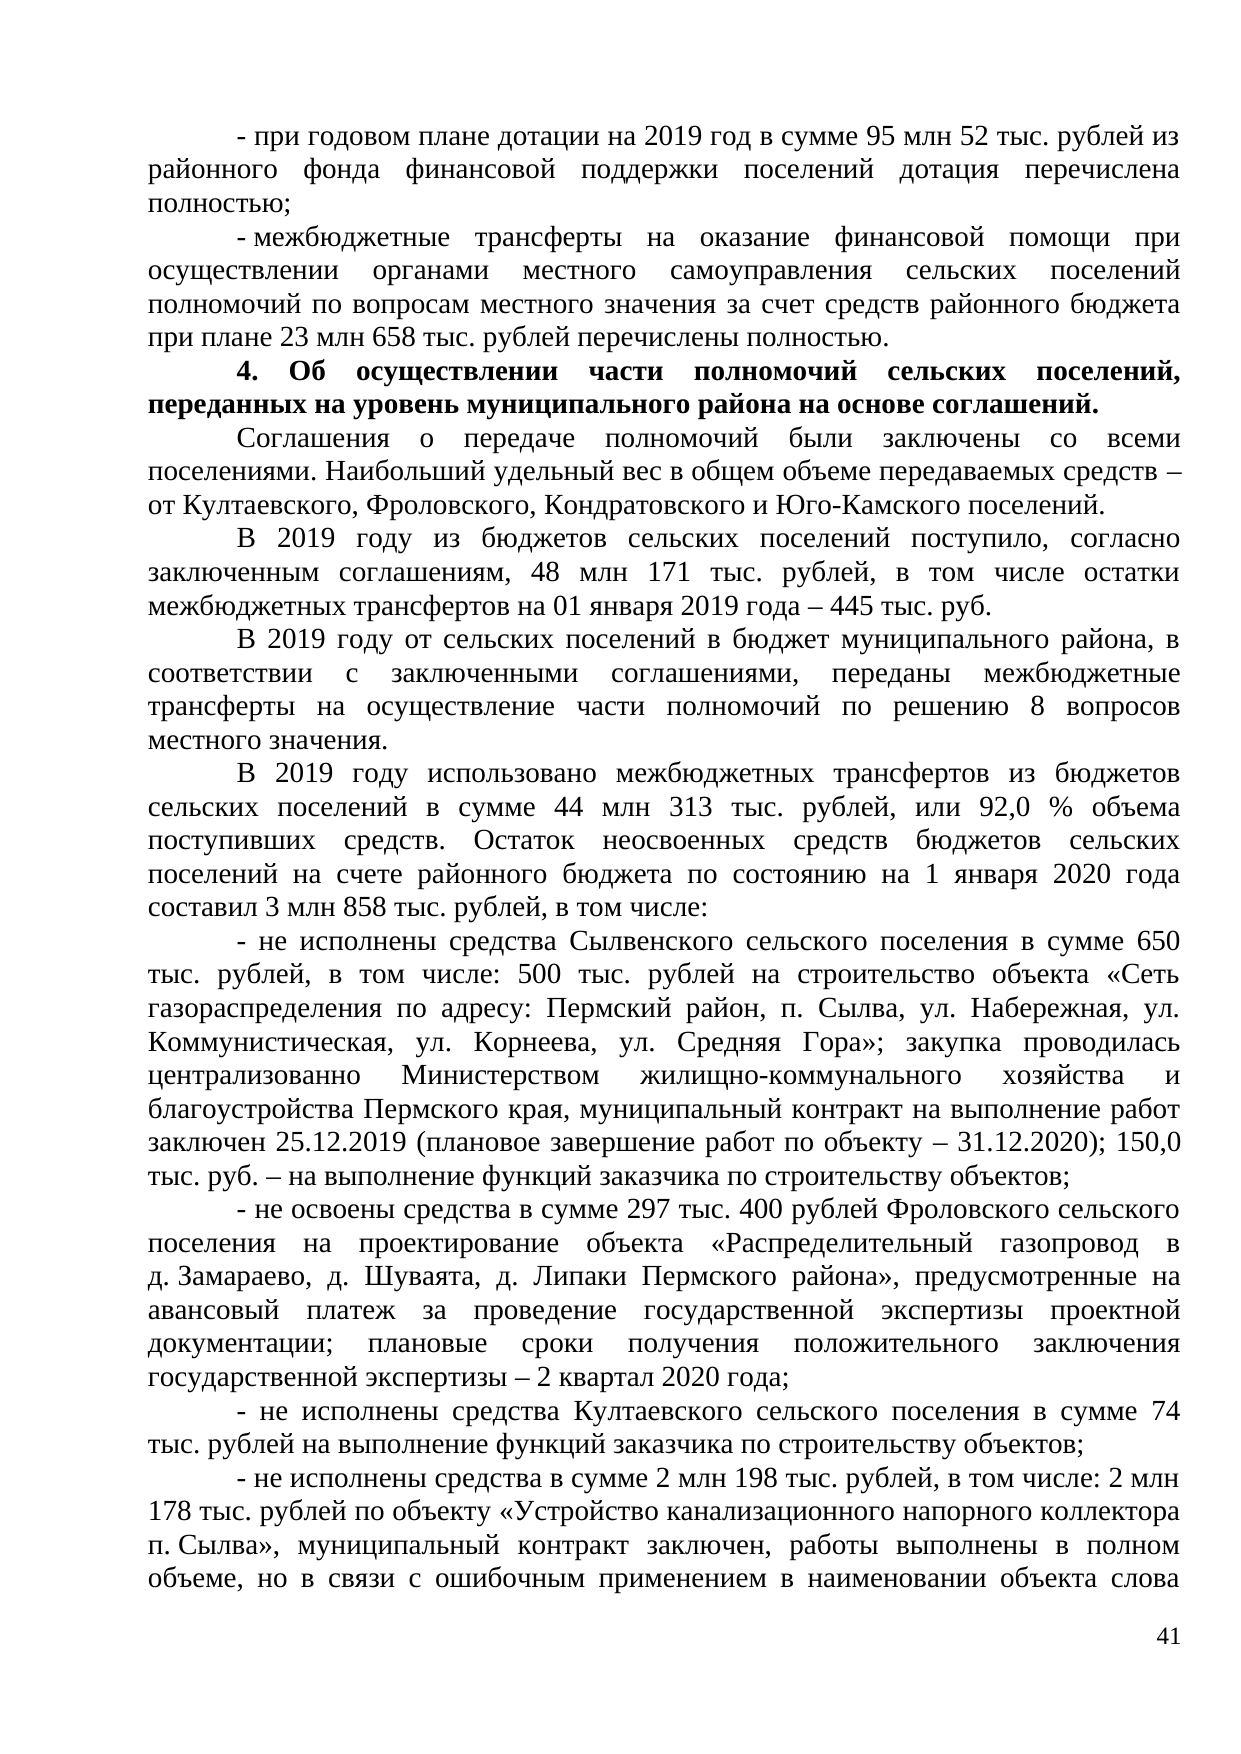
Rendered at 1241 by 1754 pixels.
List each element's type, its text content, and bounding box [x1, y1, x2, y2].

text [148, 1460, 1181, 1594]
text В 2019 году из бюджетов сельских поселений поступило, согласно заключенным соглашениям, 48 млн 171 тыс. рублей, в том числе остатки межбюджетных трансфертов на 01 января 2019 года – 445 тыс. руб. [148, 521, 1181, 621]
text - при годовом плане дотации на 2019 год в сумме 95 млн 52 тыс. рублей из районного фонда финансовой поддержки поселений дотация перечислена полностью; [148, 118, 1181, 219]
text В 2019 году использовано межбюджетных трансфертов из бюджетов сельских поселений в сумме 44 млн 313 тыс. рублей, или 92,0 % объема поступивших средств. Остаток неосвоенных средств бюджетов сельских поселений на счете районного бюджета по состоянию на 1 января 2020 года составил 3 млн 858 тыс. рублей, в том числе: [148, 755, 1181, 923]
text - не исполнены средства Сылвенского сельского поселения в сумме 650 тыс. рублей, в том числе: 500 тыс. рублей на строительство объекта «Сеть газораспределения по адресу: Пермский район, п. Сылва, ул. Набережная, ул. Коммунистическая, ул. Корнеева, ул. Средняя Гора»; закупка проводилась централизованно Министерством жилищно-коммунального хозяйства и благоустройства Пермского края, муниципальный контракт на выполнение работ заключен 25.12.2019 (плановое завершение работ по объекту – 31.12.2020); 150,0 тыс. руб. – на выполнение функций заказчика по строительству объектов; [148, 923, 1181, 1191]
text - не исполнены средства Култаевского сельского поселения в сумме 74 тыс. рублей на выполнение функций заказчика по строительству объектов; [148, 1393, 1181, 1460]
text - межбюджетные трансферты на оказание финансовой помощи при осуществлении органами местного самоуправления сельских поселений полномочий по вопросам местного значения за счет средств районного бюджета при плане 23 млн 658 тыс. рублей перечислены полностью. [148, 219, 1181, 353]
text - не освоены средства в сумме 297 тыс. 400 рублей Фроловского сельского поселения на проектирование объекта «Распределительный газопровод в д. Замараево, д. Шуваята, д. Липаки Пермского района», предусмотренные на авансовый платеж за проведение государственной экспертизы проектной документации; плановые сроки получения положительного заключения государственной экспертизы – 2 квартал 2020 года; [148, 1191, 1181, 1393]
text 4. Об осуществлении части полномочий сельских поселений, переданных на уровень муниципального района на основе соглашений. [148, 353, 1181, 420]
text В 2019 году от сельских поселений в бюджет муниципального района, в соответствии с заключенными соглашениями, переданы межбюджетные трансферты на осуществление части полномочий по решению 8 вопросов местного значения. [148, 621, 1181, 755]
text Соглашения о передаче полномочий были заключены со всеми поселениями. Наибольший удельный вес в общем объеме передаваемых средств – от Култаевского, Фроловского, Кондратовского и Юго-Камского поселений. [148, 420, 1181, 521]
